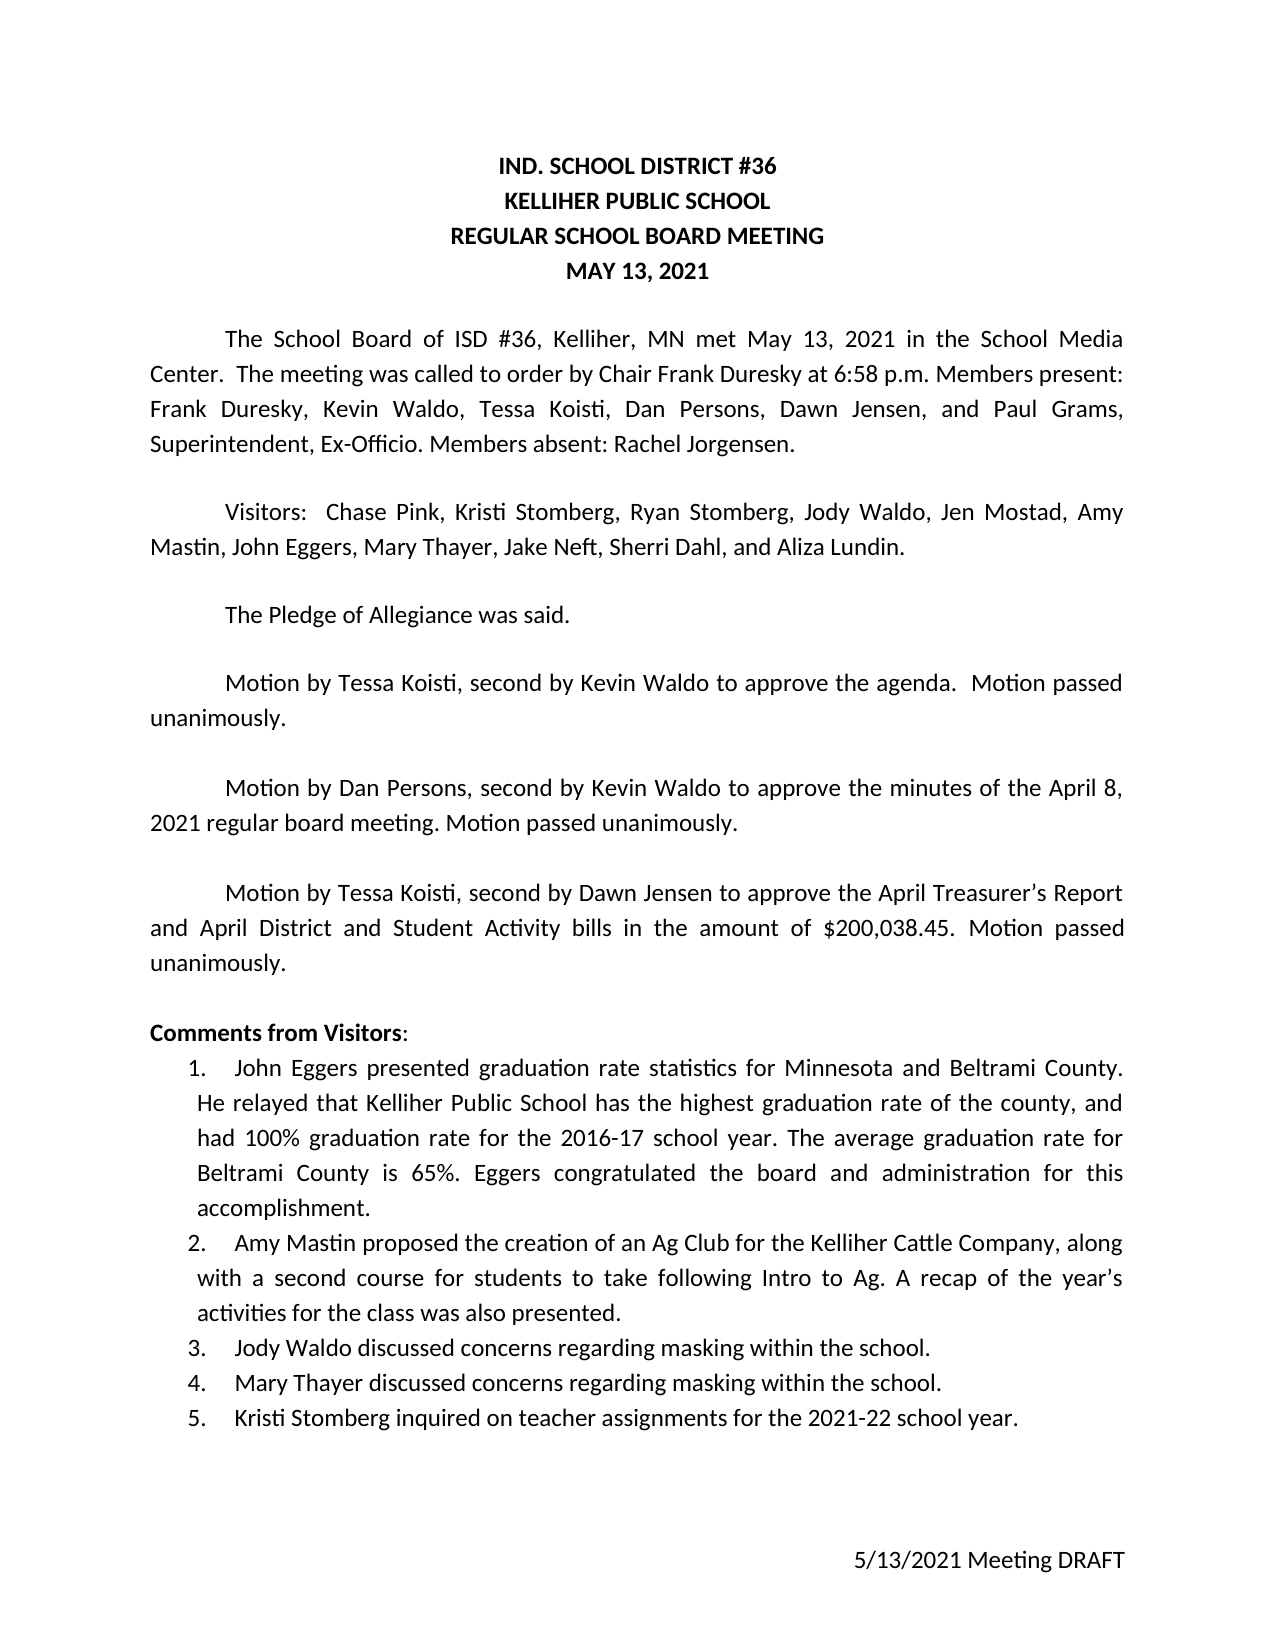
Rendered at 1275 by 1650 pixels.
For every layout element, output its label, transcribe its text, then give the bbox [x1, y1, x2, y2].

list Amy Mastin proposed the creation of an Ag Club for the Kelliher Cattle Company, along with a second course for students to take following Intro to Ag. A recap of the year’s activities for the class was also presented. [187, 1227, 1125, 1328]
text MAY 13, 2021 [150, 255, 1125, 286]
text Motion by Tessa Koisti, second by Kevin Waldo to approve the agenda. Motion passed unanimously. [150, 667, 1125, 733]
text REGULAR SCHOOL BOARD MEETING [150, 220, 1125, 251]
text Visitors: Chase Pink, Kristi Stomberg, Ryan Stomberg, Jody Waldo, Jen Mostad, Amy Mastin, John Eggers, Mary Thayer, Jake Neft, Sherri Dahl, and Aliza Lundin. [150, 496, 1125, 562]
text Motion by Tessa Koisti, second by Dawn Jensen to approve the April Treasurer’s Report and April District and Student Activity bills in the amount of $200,038.45. Motion passed unanimously. [150, 877, 1125, 978]
text KELLIHER PUBLIC SCHOOL [150, 185, 1125, 216]
text The Pledge of Allegiance was said. [150, 599, 1125, 630]
list Mary Thayer discussed concerns regarding masking within the school. [187, 1367, 1125, 1398]
text Comments from Visitors: [150, 1017, 1125, 1048]
text Motion by Dan Persons, second by Kevin Waldo to approve the minutes of the April 8, 2021 regular board meeting. Motion passed unanimously. [150, 772, 1125, 838]
list Kristi Stomberg inquired on teacher assignments for the 2021-22 school year. [187, 1402, 1125, 1433]
text IND. SCHOOL DISTRICT #36 [150, 150, 1125, 181]
list Jody Waldo discussed concerns regarding masking within the school. [187, 1332, 1125, 1363]
text The School Board of ISD #36, Kelliher, MN met May 13, 2021 in the School Media Center. The meeting was called to order by Chair Frank Duresky at 6:58 p.m. Members present: Frank Duresky, Kevin Waldo, Tessa Koisti, Dan Persons, Dawn Jensen, and Paul Grams, Superintendent, Ex-Officio. Members absent: Rachel Jorgensen. [150, 323, 1125, 458]
list John Eggers presented graduation rate statistics for Minnesota and Beltrami County. He relayed that Kelliher Public School has the highest graduation rate of the county, and had 100% graduation rate for the 2016-17 school year. The average graduation rate for Beltrami County is 65%. Eggers congratulated the board and administration for this accomplishment. [187, 1052, 1125, 1223]
